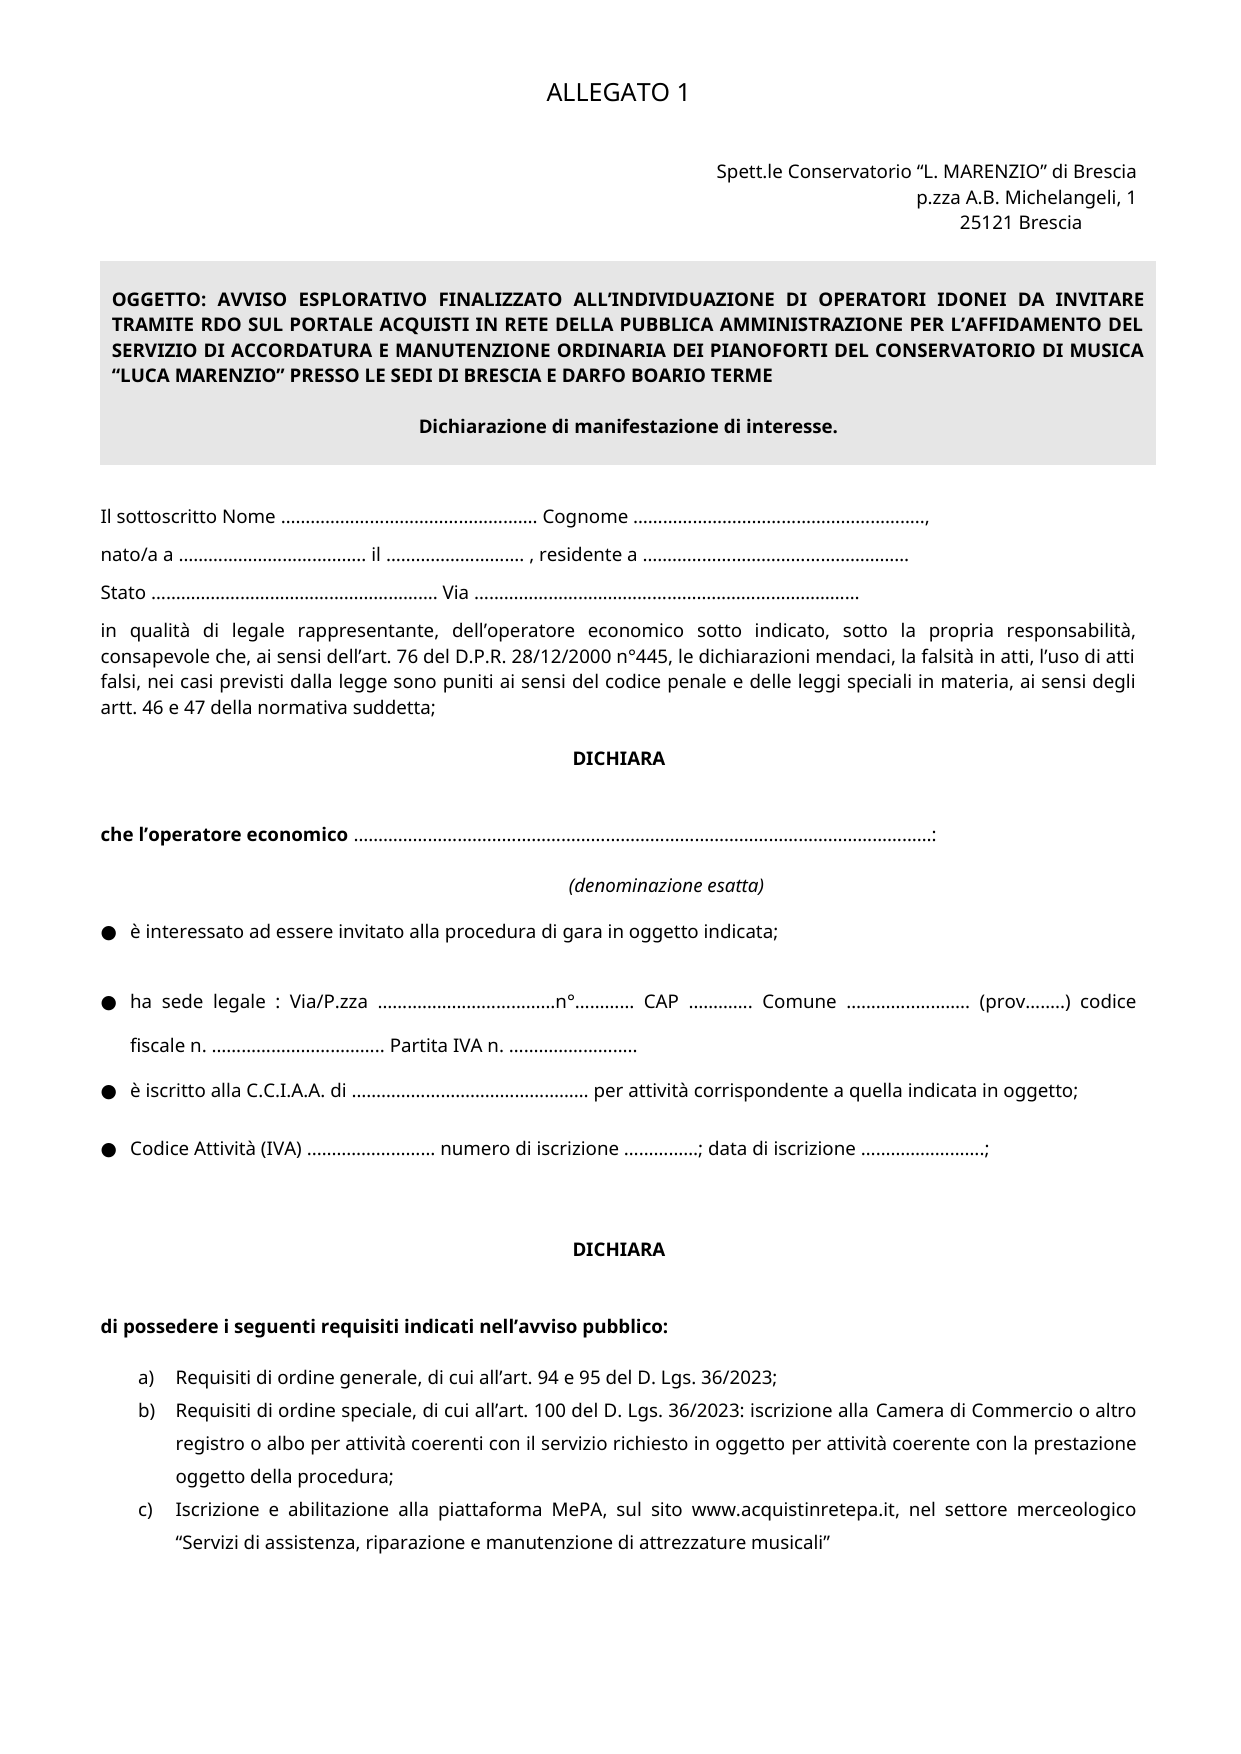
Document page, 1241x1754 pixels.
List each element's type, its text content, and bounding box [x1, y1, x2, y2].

text 25121 Brescia [100, 209, 1137, 235]
list ha sede legale : Via/P.zza ………………………………n°………… CAP …………. Comune …………..……….. (prov……..) codice fiscale n. …………………………….. Partita IVA n. …………………….. [100, 981, 1137, 1057]
text (denominazione esatta) [100, 872, 1137, 898]
text che l’operatore economico ………………………………………………………………………………………………………: [100, 821, 1137, 847]
text Spett.le Conservatorio “L. MARENZIO” di Brescia [100, 158, 1137, 184]
text Il sottoscritto Nome ……………………………………………. Cognome ………………………………………………….., [100, 503, 1137, 528]
text DICHIARA [100, 745, 1137, 771]
text Stato …………………………………………………. Via …………………………………………………………………… [100, 579, 1137, 605]
list Requisiti di ordine speciale, di cui all’art. 100 del D. Lgs. 36/2023: iscrizione alla Camera di Commercio o altro registro o albo per attività coerenti con il servizio richiesto in oggetto per attività coerente con la prestazione oggetto della procedura; [138, 1397, 1137, 1489]
text di possedere i seguenti requisiti indicati nell’avviso pubblico: [100, 1313, 1137, 1338]
text DICHIARA [100, 1236, 1137, 1262]
text nato/a a ……………………………….. il ………………………. , residente a ……………………………………………… [100, 541, 1137, 567]
list Codice Attività (IVA) ..…………………… numero di iscrizione ……………; data di iscrizione …………………….; [100, 1128, 1137, 1166]
text p.zza A.B. Michelangeli, 1 [100, 184, 1137, 209]
list Requisiti di ordine generale, di cui all’art. 94 e 95 del D. Lgs. 36/2023; [138, 1364, 1137, 1389]
list Iscrizione e abilitazione alla piattaforma MePA, sul sito www.acquistinretepa.it, nel settore merceologico “Servizi di assistenza, riparazione e manutenzione di attrezzature musicali” [138, 1496, 1137, 1555]
table_header OGGETTO: AVVISO ESPLORATIVO FINALIZZATO ALL’INDIVIDUAZIONE DI OPERATORI IDONEI DA INVITARE TRAMITE RDO SUL PORTALE ACQUISTI IN RETE DELLA PUBBLICA AMMINISTRAZIONE PER L’AFFIDAMENTO DEL SERVIZIO DI ACCORDATURA E MANUTENZIONE ORDINARIA DEI PIANOFORTI DEL CONSERVATORIO DI MUSICA “LUCA MARENZIO” PRESSO LE SEDI DI BRESCIA E DARFO BOARIO TERME Dichiarazione di manifestazione di interesse. [100, 261, 1156, 465]
text in qualità di legale rappresentante, dell’operatore economico sotto indicato, sotto la propria responsabilità, consapevole che, ai sensi dell’art. 76 del D.P.R. 28/12/2000 n°445, le dichiarazioni mendaci, la falsità in atti, l’uso di atti falsi, nei casi previsti dalla legge sono puniti ai sensi del codice penale e delle leggi speciali in materia, ai sensi degli artt. 46 e 47 della normativa suddetta; [100, 618, 1137, 720]
list è iscritto alla C.C.I.A.A. di ………………………………………… per attività corrispondente a quella indicata in oggetto; [100, 1070, 1137, 1108]
list è interessato ad essere invitato alla procedura di gara in oggetto indicata; [100, 911, 1137, 949]
